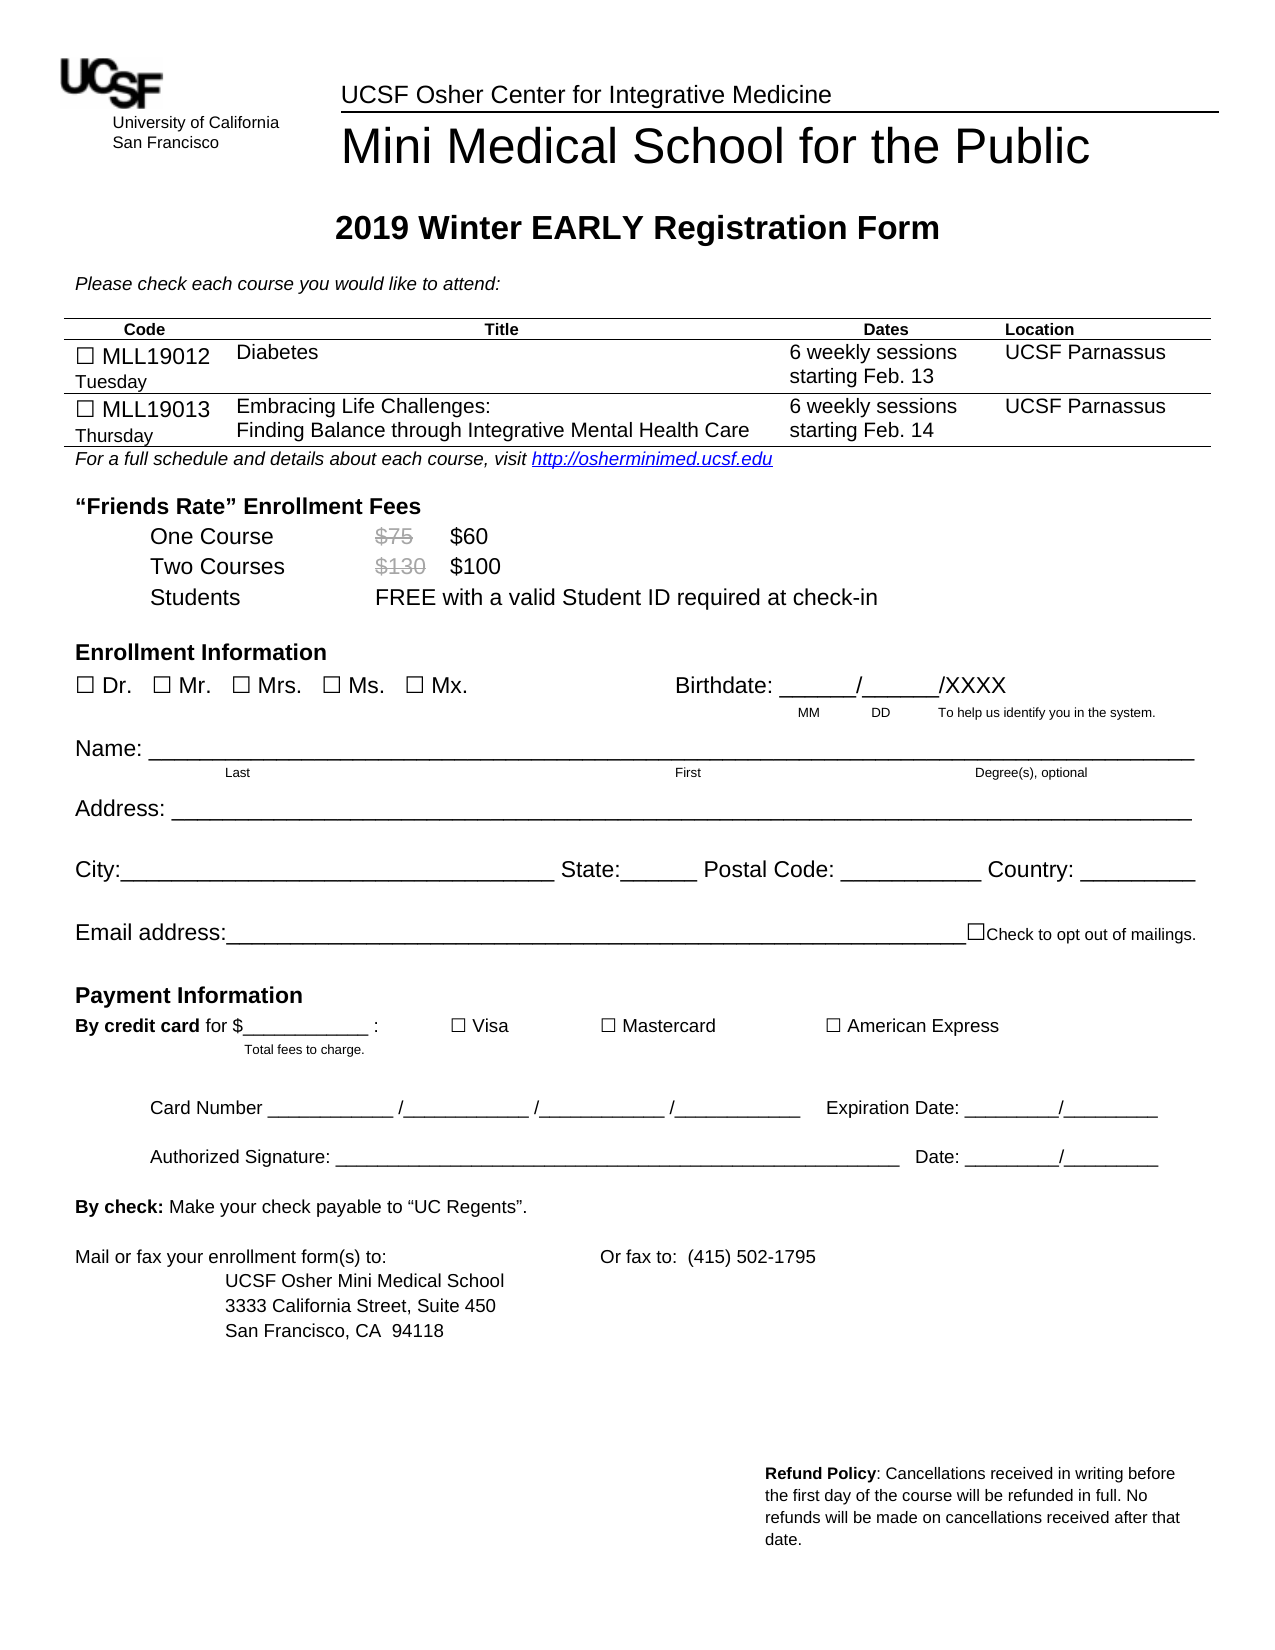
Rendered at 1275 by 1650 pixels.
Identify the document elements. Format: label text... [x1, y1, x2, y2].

text Students FREE with a valid Student ID required at check-in [75, 583, 1200, 610]
table_cell Embracing Life Challenges: Finding Balance through Integrative Mental Health Care [225, 394, 778, 446]
table_cell Diabetes [225, 340, 778, 392]
text Please check each course you would like to attend: [75, 273, 1200, 294]
text 3333 California Street, Suite 450 [75, 1295, 1200, 1317]
text Total fees to charge. [75, 1042, 1200, 1068]
text Payment Information [75, 982, 1200, 1009]
text Card Number ____________ /____________ /____________ /____________ Expiration Date: _________/_________ [75, 1097, 1200, 1118]
text For a full schedule and details about each course, visit http://osherminimed.ucsf.edu [75, 447, 1200, 469]
text MM DD To help us identify you in the system. [75, 705, 1200, 731]
table_header Code [64, 319, 225, 338]
text By check: Make your check payable to “UC Regents”. [75, 1196, 1200, 1217]
table_cell UCSF Parnassus [994, 394, 1211, 446]
table_cell UCSF Parnassus [994, 340, 1211, 392]
table_cell 6 weekly sessions starting Feb. 14 [778, 394, 994, 446]
text Address: ________________________________________________________________________________ [75, 795, 1200, 822]
text By credit card for $____________ : Visa Mastercard American Express [75, 1012, 1200, 1038]
text Mail or fax your enrollment form(s) to: Or fax to: (415) 502-1795 [75, 1246, 1200, 1267]
text One Course $75 $60 [75, 523, 1200, 549]
text 2019 Winter EARLY Registration Form [75, 208, 1200, 246]
text Email address:__________________________________________________________Check to opt out of mailings. [75, 916, 1200, 947]
table_cell 6 weekly sessions starting Feb. 13 [778, 340, 994, 392]
text Last First Degree(s), optional [75, 765, 1200, 791]
table_header Dates [778, 319, 994, 338]
table_cell MLL19012 Tuesday [64, 340, 225, 392]
text Two Courses $130 $100 [75, 553, 1200, 580]
text City:__________________________________ State:______ Postal Code: ___________ Country: _________ [75, 856, 1200, 882]
text Name: __________________________________________________________________________________ [75, 735, 1200, 761]
table_header Title [225, 319, 778, 338]
table_cell MLL19013 Thursday [64, 394, 225, 446]
text San Francisco, CA 94118 [75, 1320, 1200, 1341]
text Authorized Signature: ______________________________________________________ Date: _________/_________ [75, 1146, 1200, 1168]
text Enrollment Information [75, 638, 1200, 665]
text UCSF Osher Mini Medical School [75, 1270, 1200, 1292]
text Dr. Mr. Mrs. Ms. Mx. Birthdate: ______/______/XXXX [75, 669, 1200, 700]
text “Friends Rate” Enrollment Fees [75, 493, 1200, 519]
table_header Location [994, 319, 1211, 338]
